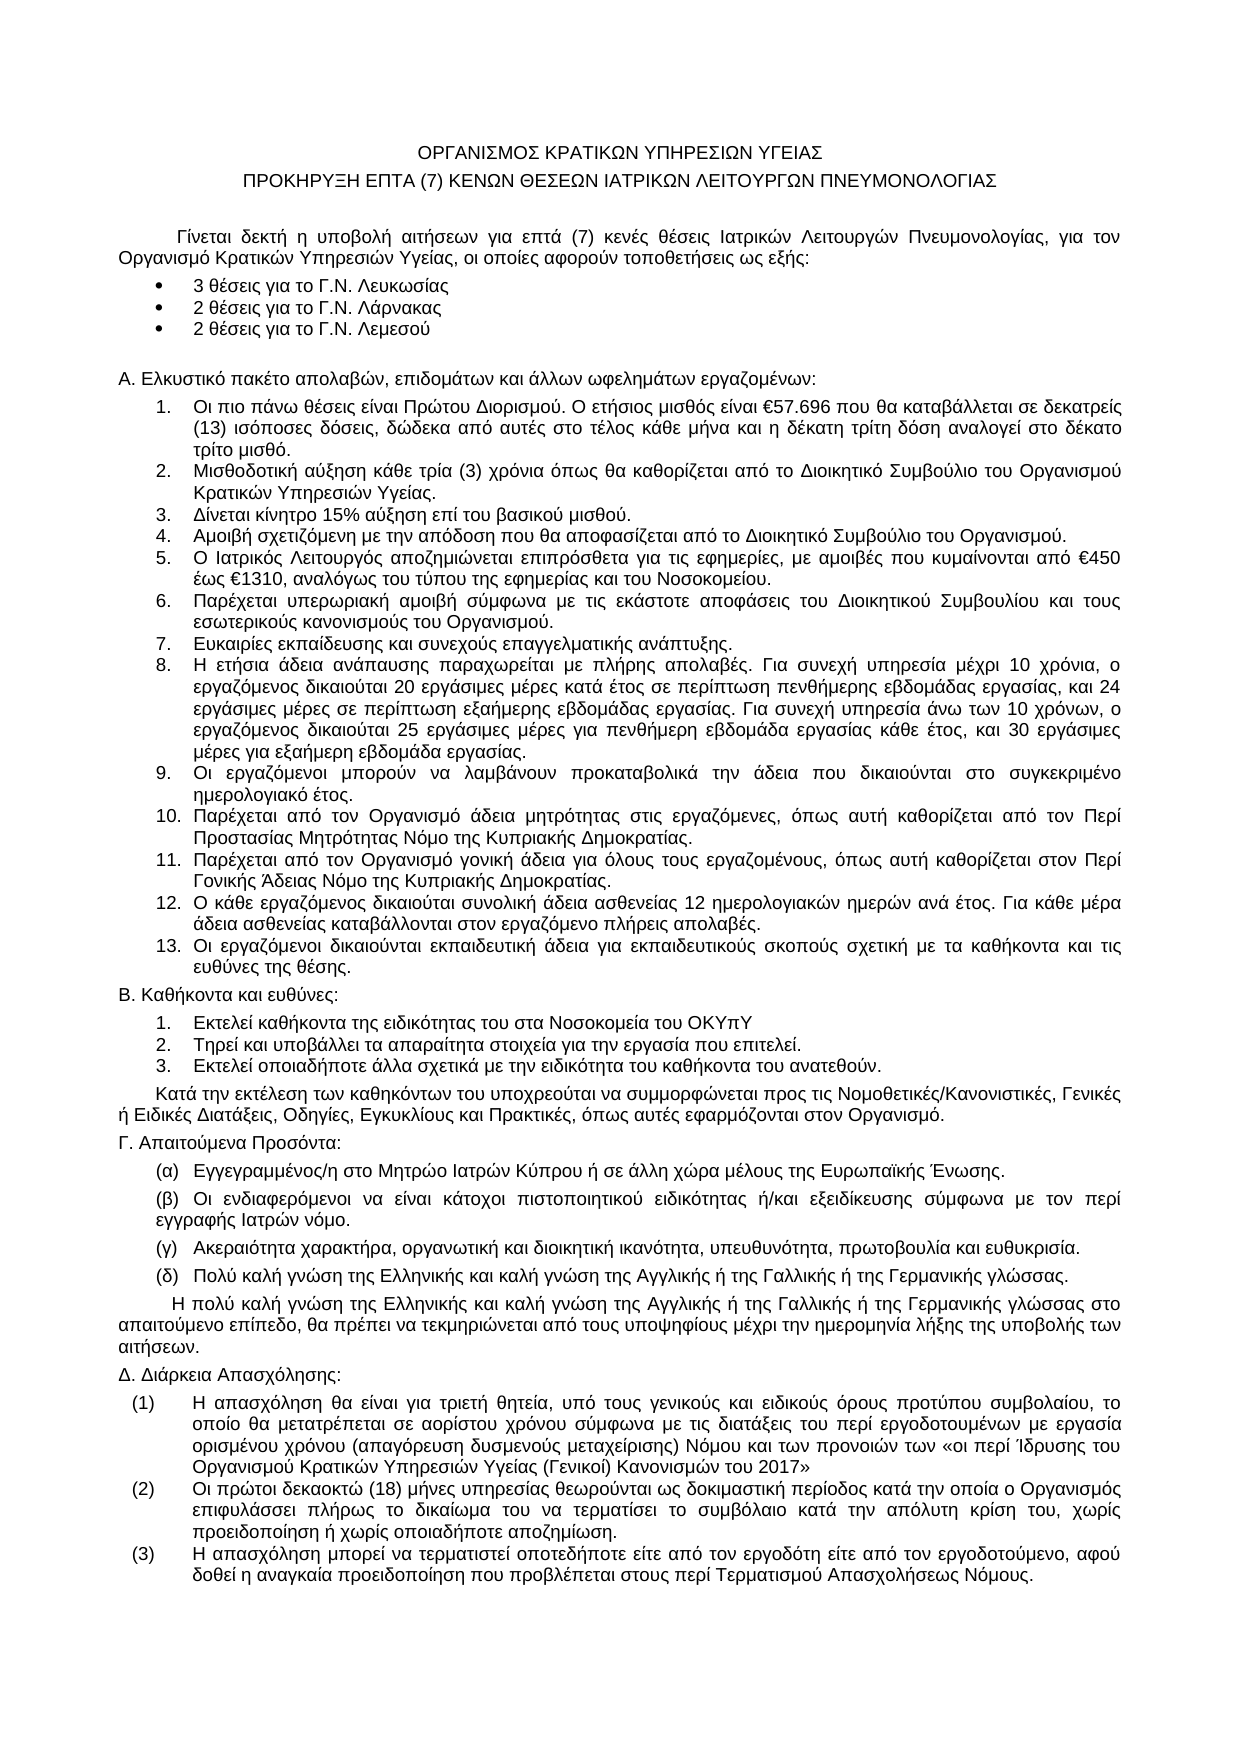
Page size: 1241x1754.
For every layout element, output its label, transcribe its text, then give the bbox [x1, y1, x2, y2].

list Ο Ιατρικός Λειτουργός αποζημιώνεται επιπρόσθετα για τις εφημερίες, με αμοιβές που κυμαίνονται από €450 έως €1310, αναλόγως του τύπου της εφημερίας και του Νοσοκομείου. [156, 546, 1122, 589]
list 2 θέσεις για το Γ.Ν. Λάρνακας [156, 297, 1122, 318]
text Κατά την εκτέλεση των καθηκόντων του υποχρεούται να συμμορφώνεται προς τις Νομοθετικές/Κανονιστικές, Γενικές ή Ειδικές Διατάξεις, Οδηγίες, Εγκυκλίους και Πρακτικές, όπως αυτές εφαρμόζονται στον Οργανισμό. [118, 1083, 1122, 1126]
list Παρέχεται υπερωριακή αμοιβή σύμφωνα με τις εκάστοτε αποφάσεις του Διοικητικού Συμβουλίου και τους εσωτερικούς κανονισμούς του Οργανισμού. [156, 589, 1122, 633]
list Οι εργαζόμενοι δικαιούνται εκπαιδευτική άδεια για εκπαιδευτικούς σκοπούς σχετική με τα καθήκοντα και τις ευθύνες της θέσης. [156, 934, 1122, 978]
list Η ετήσια άδεια ανάπαυσης παραχωρείται με πλήρης απολαβές. Για συνεχή υπηρεσία μέχρι 10 χρόνια, ο εργαζόμενος δικαιούται 20 εργάσιμες μέρες κατά έτος σε περίπτωση πενθήμερης εβδομάδας εργασίας, και 24 εργάσιμες μέρες σε περίπτωση εξαήμερης εβδομάδας εργασίας. Για συνεχή υπηρεσία άνω των 10 χρόνων, ο εργαζόμενος δικαιούται 25 εργάσιμες μέρες για πενθήμερη εβδομάδα εργασίας κάθε έτος, και 30 εργάσιμες μέρες για εξαήμερη εβδομάδα εργασίας. [156, 654, 1122, 762]
list Μισθοδοτική αύξηση κάθε τρία (3) χρόνια όπως θα καθορίζεται από το Διοικητικό Συμβούλιο του Οργανισμού Κρατικών Υπηρεσιών Υγείας. [156, 460, 1122, 503]
list Δίνεται κίνητρο 15% αύξηση επί του βασικού μισθού. [156, 503, 1122, 525]
text ΟΡΓΑΝΙΣΜΟΣ ΚΡΑΤΙΚΩΝ ΥΠΗΡΕΣΙΩΝ ΥΓΕΙΑΣ [118, 142, 1122, 164]
list Οι εργαζόμενοι μπορούν να λαμβάνουν προκαταβολικά την άδεια που δικαιούνται στο συγκεκριμένο ημερολογιακό έτος. [156, 762, 1122, 805]
text Β. Καθήκοντα και ευθύνες: [118, 984, 1122, 1006]
text Γ. Απαιτούμενα Προσόντα: [118, 1132, 1122, 1154]
list 2 θέσεις για το Γ.Ν. Λεμεσού [156, 318, 1122, 340]
text Α. Ελκυστικό πακέτο απολαβών, επιδομάτων και άλλων ωφελημάτων εργαζομένων: [118, 368, 1122, 389]
list Παρέχεται από τον Οργανισμό άδεια μητρότητας στις εργαζόμενες, όπως αυτή καθορίζεται από τον Περί Προστασίας Μητρότητας Νόμο της Κυπριακής Δημοκρατίας. [156, 805, 1122, 848]
text (γ) Ακεραιότητα χαρακτήρα, οργανωτική και διοικητική ικανότητα, υπευθυνότητα, πρωτοβουλία και ευθυκρισία. [156, 1237, 1122, 1259]
list Ο κάθε εργαζόμενος δικαιούται συνολική άδεια ασθενείας 12 ημερολογιακών ημερών ανά έτος. Για κάθε μέρα άδεια ασθενείας καταβάλλονται στον εργαζόμενο πλήρεις απολαβές. [156, 891, 1122, 934]
list Οι πιο πάνω θέσεις είναι Πρώτου Διορισμού. Ο ετήσιος μισθός είναι €57.696 που θα καταβάλλεται σε δεκατρείς (13) ισόποσες δόσεις, δώδεκα από αυτές στο τέλος κάθε μήνα και η δέκατη τρίτη δόση αναλογεί στο δέκατο τρίτο μισθό. [156, 396, 1122, 460]
text ΠΡΟΚΗΡΥΞΗ ΕΠΤΑ (7) ΚΕΝΩΝ ΘΕΣΕΩΝ ΙΑΤΡΙΚΩΝ ΛΕΙΤΟΥΡΓΩΝ ΠΝΕΥΜΟΝΟΛΟΓΙΑΣ [118, 170, 1122, 191]
text Δ. Διάρκεια Απασχόλησης: [118, 1364, 1122, 1385]
list Τηρεί και υποβάλλει τα απαραίτητα στοιχεία για την εργασία που επιτελεί. [156, 1033, 1122, 1055]
list Εκτελεί οποιαδήποτε άλλα σχετικά με την ειδικότητα του καθήκοντα του ανατεθούν. [156, 1055, 1122, 1076]
text (δ) Πολύ καλή γνώση της Ελληνικής και καλή γνώση της Αγγλικής ή της Γαλλικής ή της Γερμανικής γλώσσας. [156, 1265, 1122, 1286]
list Η απασχόληση θα είναι για τριετή θητεία, υπό τους γενικούς και ειδικούς όρους προτύπου συμβολαίου, το οποίο θα μετατρέπεται σε αορίστου χρόνου σύμφωνα με τις διατάξεις του περί εργοδοτουμένων με εργασία ορισμένου χρόνου (απαγόρευση δυσμενούς μεταχείρισης) Νόμου και των προνοιών των «οι περί Ίδρυσης του Οργανισμού Κρατικών Υπηρεσιών Υγείας (Γενικοί) Κανονισμών του 2017» [154, 1391, 1122, 1478]
list Η απασχόληση μπορεί να τερματιστεί οποτεδήποτε είτε από τον εργοδότη είτε από τον εργοδοτούμενο, αφού δοθεί η αναγκαία προειδοποίηση που προβλέπεται στους περί Τερματισμού Απασχολήσεως Νόμους. [154, 1542, 1122, 1586]
text (α) Εγγεγραμμένος/η στο Μητρώο Ιατρών Κύπρου ή σε άλλη χώρα μέλους της Ευρωπαϊκής Ένωσης. [156, 1160, 1122, 1181]
list Αμοιβή σχετιζόμενη με την απόδοση που θα αποφασίζεται από το Διοικητικό Συμβούλιο του Οργανισμού. [156, 525, 1122, 546]
text Γίνεται δεκτή η υποβολή αιτήσεων για επτά (7) κενές θέσεις Ιατρικών Λειτουργών Πνευμονολογίας, για τον Οργανισμό Κρατικών Υπηρεσιών Υγείας, οι οποίες αφορούν τοποθετήσεις ως εξής: [118, 226, 1122, 269]
list Οι πρώτοι δεκαοκτώ (18) μήνες υπηρεσίας θεωρούνται ως δοκιμαστική περίοδος κατά την οποία ο Οργανισμός επιφυλάσσει πλήρως το δικαίωμα του να τερματίσει το συμβόλαιο κατά την απόλυτη κρίση του, χωρίς προειδοποίηση ή χωρίς οποιαδήποτε αποζημίωση. [154, 1478, 1122, 1542]
list Ευκαιρίες εκπαίδευσης και συνεχούς επαγγελματικής ανάπτυξης. [156, 633, 1122, 654]
list Παρέχεται από τον Οργανισμό γονική άδεια για όλους τους εργαζομένους, όπως αυτή καθορίζεται στον Περί Γονικής Άδειας Νόμο της Κυπριακής Δημοκρατίας. [156, 848, 1122, 891]
text Η πολύ καλή γνώση της Ελληνικής και καλή γνώση της Αγγλικής ή της Γαλλικής ή της Γερμανικής γλώσσας στο απαιτούμενο επίπεδο, θα πρέπει να τεκμηριώνεται από τους υποψηφίους μέχρι την ημερομηνία λήξης της υποβολής των αιτήσεων. [118, 1293, 1122, 1357]
text (β) Οι ενδιαφερόμενοι να είναι κάτοχοι πιστοποιητικού ειδικότητας ή/και εξειδίκευσης σύμφωνα με τον περί εγγραφής Ιατρών νόμο. [156, 1188, 1122, 1231]
list Εκτελεί καθήκοντα της ειδικότητας του στα Νοσοκομεία του ΟΚΥπΥ [156, 1012, 1122, 1033]
list 3 θέσεις για το Γ.Ν. Λευκωσίας [156, 275, 1122, 297]
